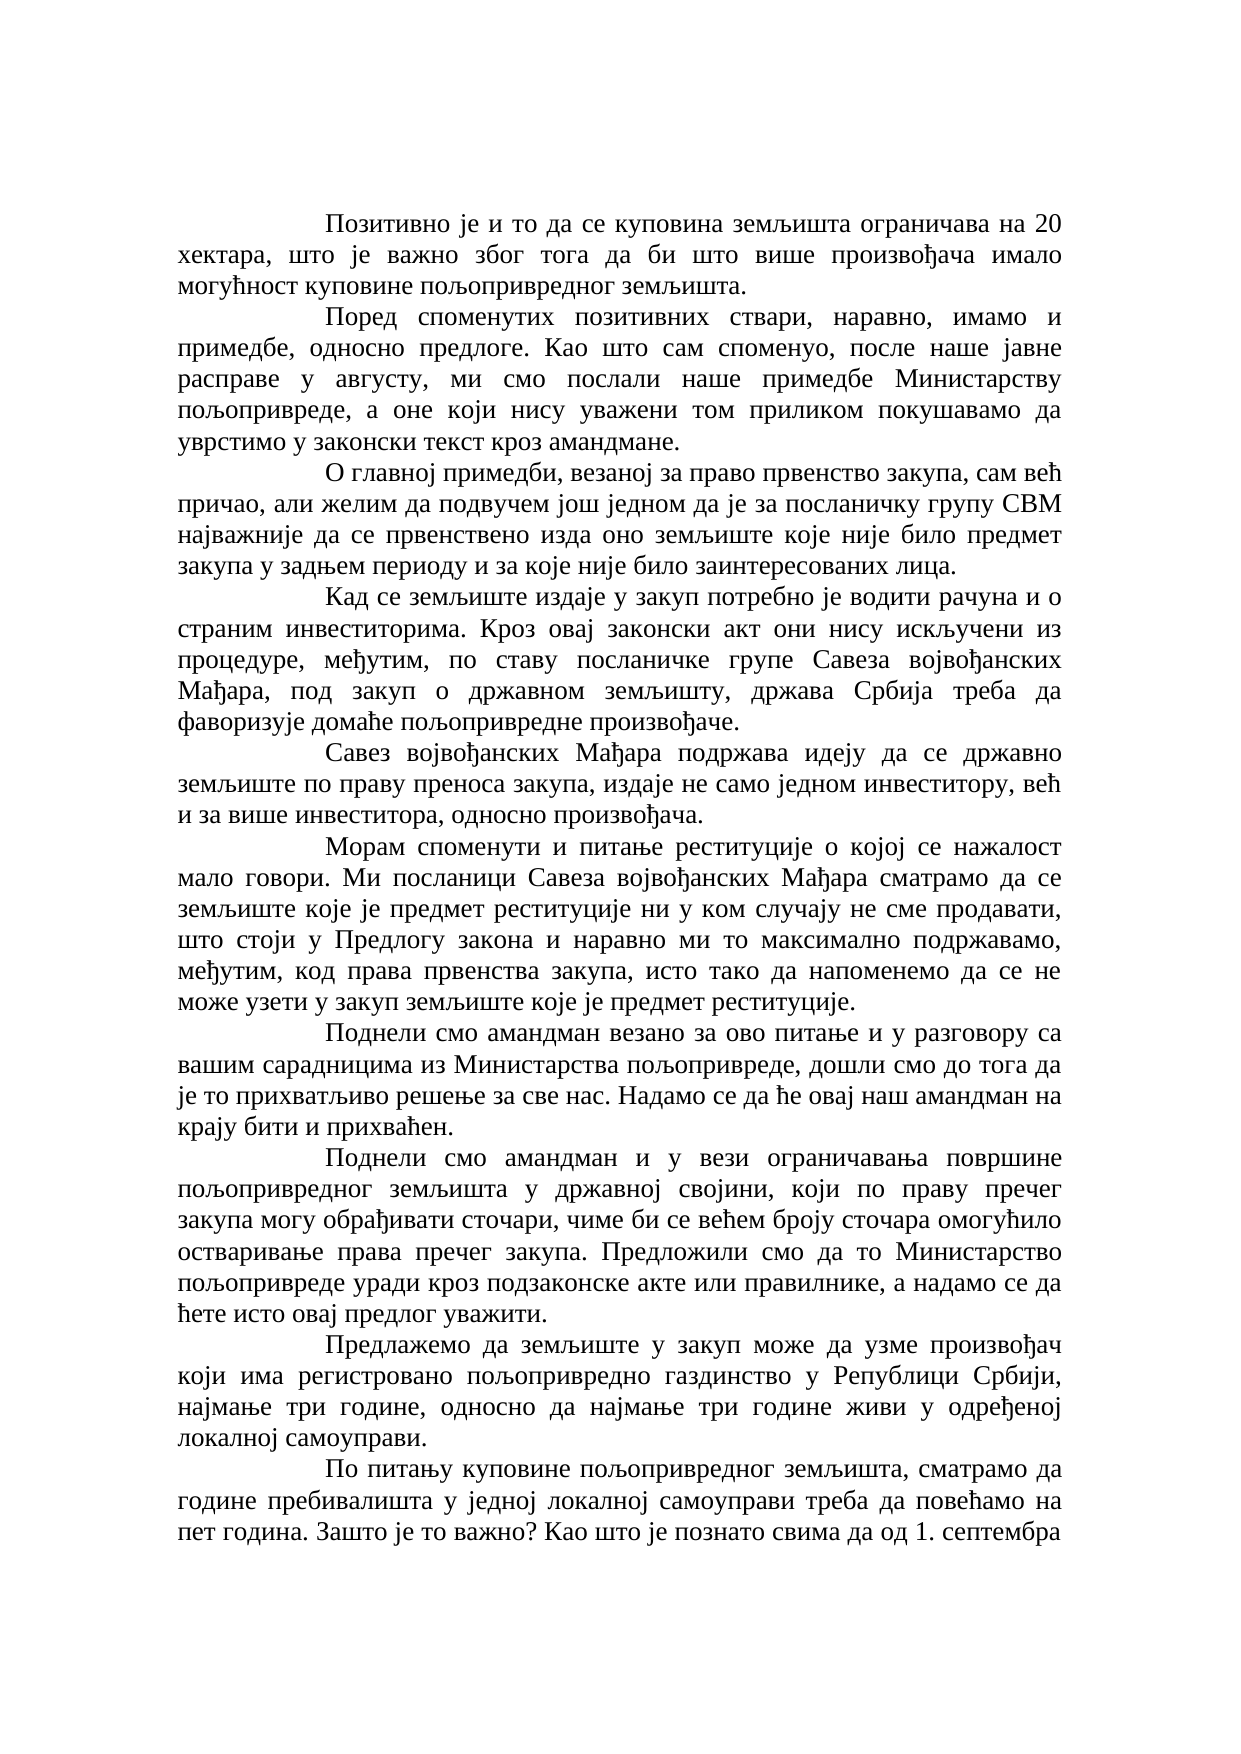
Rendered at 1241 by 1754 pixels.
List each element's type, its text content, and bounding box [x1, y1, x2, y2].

text О главној примедби, везаној за право првенство закупа, сам већ причао, али желим да подвучем још једном да је за посланичку групу СВМ најважније да се првенствено изда оно земљиште које није било предмет закупа у задњем периоду и за које није било заинтересованих лица. [177, 456, 1063, 581]
text Кад се земљиште издаје у закуп потребно је водити рачуна и о страним инвеститорима. Кроз овај законски акт они нису искључени из процедуре, међутим, по ставу посланичке групе Савеза војвођанских Мађара, под закуп о државном земљишту, држава Србија треба да фаворизује домаће пољопривредне произвођаче. [177, 581, 1063, 736]
text Поред споменутих позитивних ствари, наравно, имамо и примедбе, односно предлоге. Као што сам споменуо, после наше јавне расправе у августу, ми смо послали наше примедбе Министарству пољопривреде, а оне који нису уважени том приликом покушавамо да уврстимо у законски текст кроз амандмане. [177, 300, 1063, 456]
text Морам споменути и питање реституције о којој се нажалост мало говори. Ми посланици Савеза војвођанских Мађара сматрамо да се земљиште које је предмет реституције ни у ком случају не сме продавати, што стоји у Предлогу закона и наравно ми то максимално подржавамо, међутим, код права првенства закупа, исто тако да напоменемо да се не може узети у закуп земљиште које је предмет реституције. [177, 830, 1063, 1017]
text Поднели смо амандман везано за ово питање и у разговору са вашим сарадницима из Министарства пољопривреде, дошли смо до тога да је то прихватљиво решење за све нас. Надамо се да ће овај наш амандман на крају бити и прихваћен. [177, 1017, 1063, 1141]
text Савез војвођанских Мађара подржава идеју да се државно земљиште по праву преноса закупа, издаје не само једном инвеститору, већ и за више инвеститора, односно произвођача. [177, 736, 1063, 830]
text Поднели смо амандман и у вези ограничавања површине пољопривредног земљишта у државној својини, који по праву пречег закупа могу обрађивати сточари, чиме би се већем броју сточара омогућило остваривање права пречег закупа. Предложили смо да то Министарство пољопривреде уради кроз подзаконске акте или правилнике, а надамо се да ћете исто овај предлог уважити. [177, 1141, 1063, 1328]
text Позитивно је и то да се куповина земљишта ограничава на 20 хектара, што је важно због тога да би што више произвођача имало могућност куповине пољопривредног земљишта. [177, 207, 1063, 300]
text Предлажемо да земљиште у закуп може да узме произвођач који има регистровано пољопривредно газдинство у Републици Србији, најмање три године, односно да најмање три године живи у одређеној локалној самоуправи. [177, 1328, 1063, 1453]
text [177, 1453, 1063, 1546]
